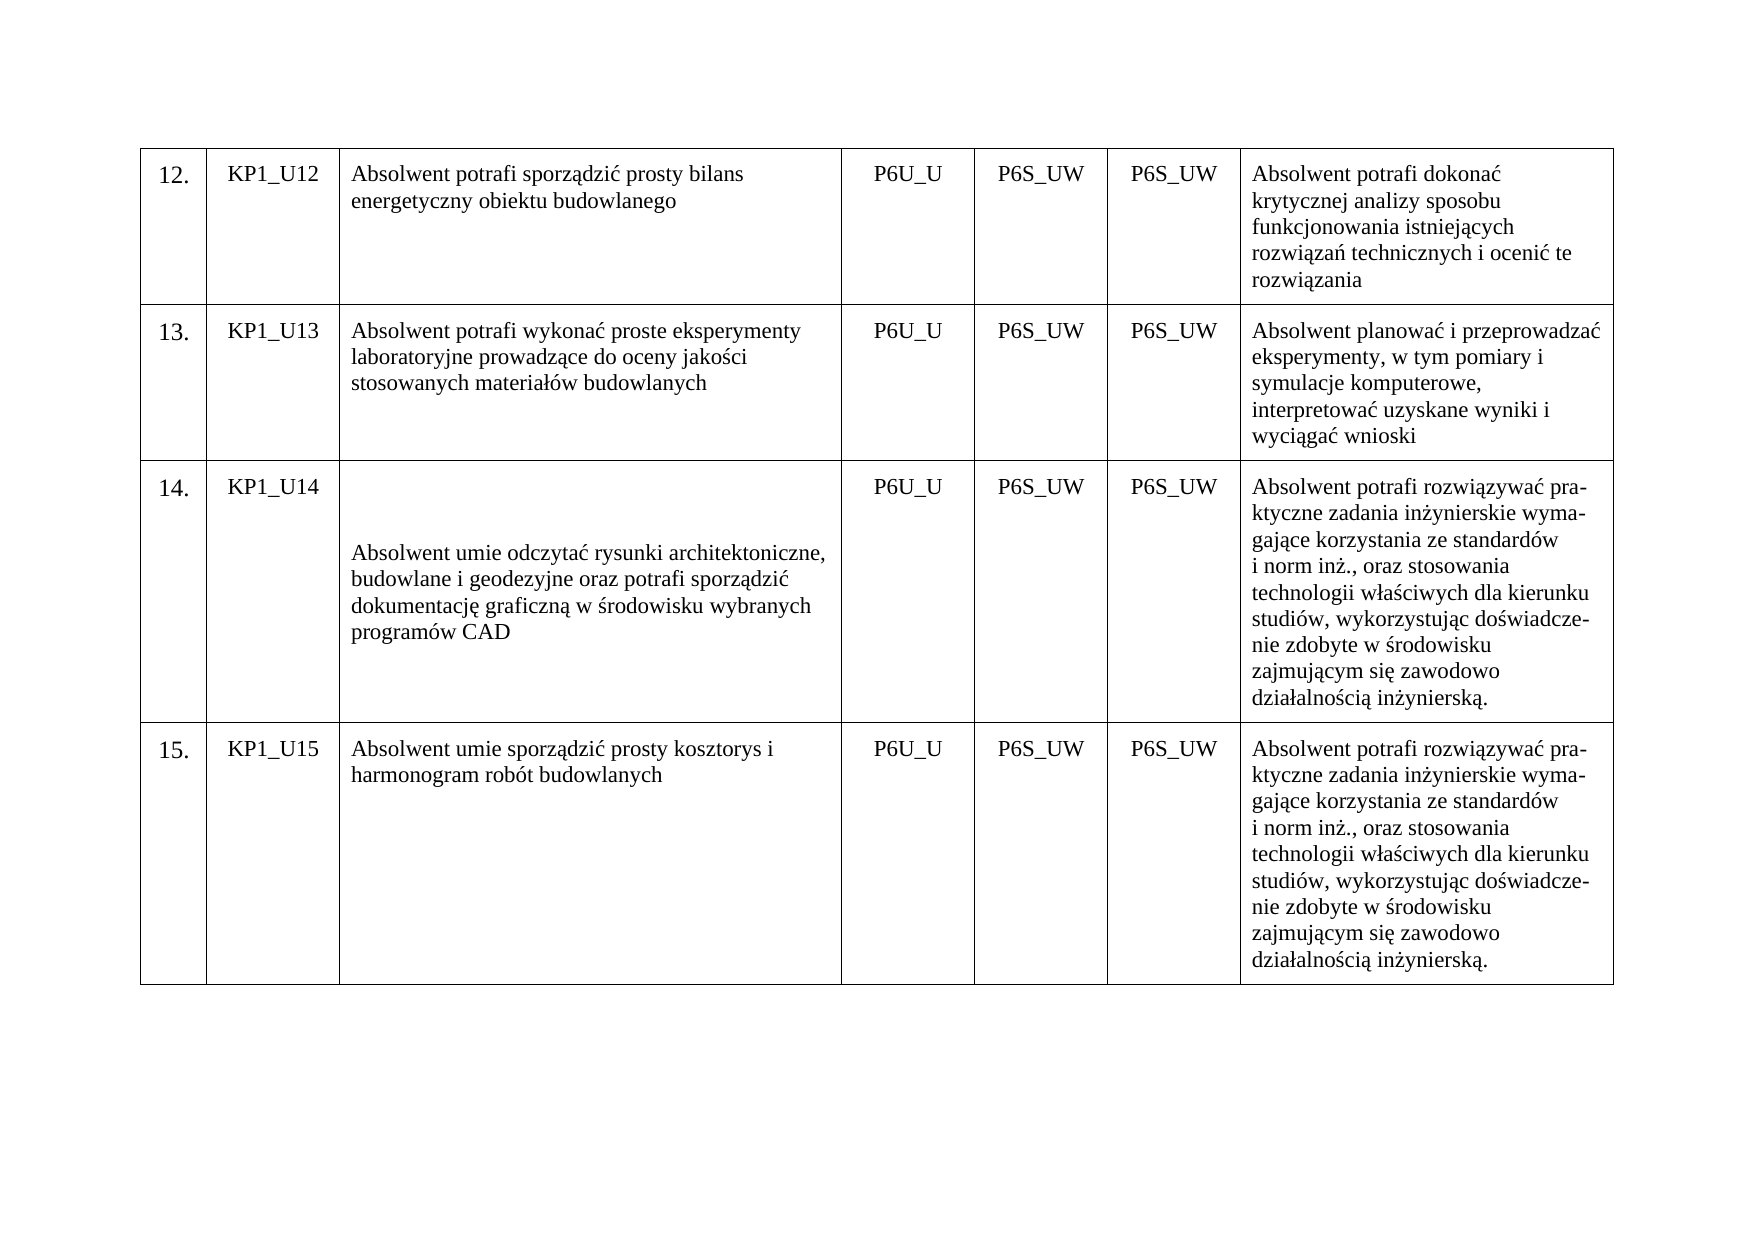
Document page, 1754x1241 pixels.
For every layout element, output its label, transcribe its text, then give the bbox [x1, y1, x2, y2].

table_cell 12. [141, 149, 206, 304]
table_cell P6S_UW [975, 305, 1107, 460]
table_cell KP1_U15 [207, 723, 339, 984]
table_cell 15. [141, 723, 206, 984]
table_cell P6S_UW [1108, 723, 1240, 984]
table_cell 13. [141, 305, 206, 460]
table_cell Absolwent potrafi rozwiązywać praktyczne zadania inżynierskie wymagające korzystania ze standardów i norm inż., oraz stosowania technologii właściwych dla kierunku studiów, wykorzystując doświadczenie zdobyte w środowisku zajmującym się zawodowo działalnością inżynierską. [1241, 723, 1613, 984]
table_cell Absolwent planować i przeprowadzać eksperymenty, w tym pomiary i symulacje komputerowe, interpretować uzyskane wyniki i wyciągać wnioski [1241, 305, 1613, 460]
table_cell KP1_U12 [207, 149, 339, 304]
table_cell Absolwent potrafi wykonać proste eksperymenty laboratoryjne prowadzące do oceny jakości stosowanych materiałów budowlanych [340, 305, 841, 460]
table_cell Absolwent umie odczytać rysunki architektoniczne, budowlane i geodezyjne oraz potrafi sporządzić dokumentację graficzną w środowisku wybranych programów CAD [340, 461, 841, 722]
table_cell KP1_U14 [207, 461, 339, 722]
table_cell 14. [141, 461, 206, 722]
table_cell P6S_UW [1108, 461, 1240, 722]
table_cell Absolwent umie sporządzić prosty kosztorys i harmonogram robót budowlanych [340, 723, 841, 984]
table_cell P6U_U [842, 149, 974, 304]
table_cell P6U_U [842, 723, 974, 984]
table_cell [1241, 149, 1613, 304]
table_cell P6S_UW [1108, 305, 1240, 460]
table_cell P6S_UW [975, 723, 1107, 984]
table_cell P6S_UW [1108, 149, 1240, 304]
table_cell P6U_U [842, 461, 974, 722]
table_cell Absolwent potrafi rozwiązywać praktyczne zadania inżynierskie wymagające korzystania ze standardów i norm inż., oraz stosowania technologii właściwych dla kierunku studiów, wykorzystując doświadczenie zdobyte w środowisku zajmującym się zawodowo działalnością inżynierską. [1241, 461, 1613, 722]
table_cell P6S_UW [975, 461, 1107, 722]
table_cell P6S_UW [975, 149, 1107, 304]
table_cell KP1_U13 [207, 305, 339, 460]
table_cell Absolwent potrafi sporządzić prosty bilans energetyczny obiektu budowlanego [340, 149, 841, 304]
table_cell P6U_U [842, 305, 974, 460]
